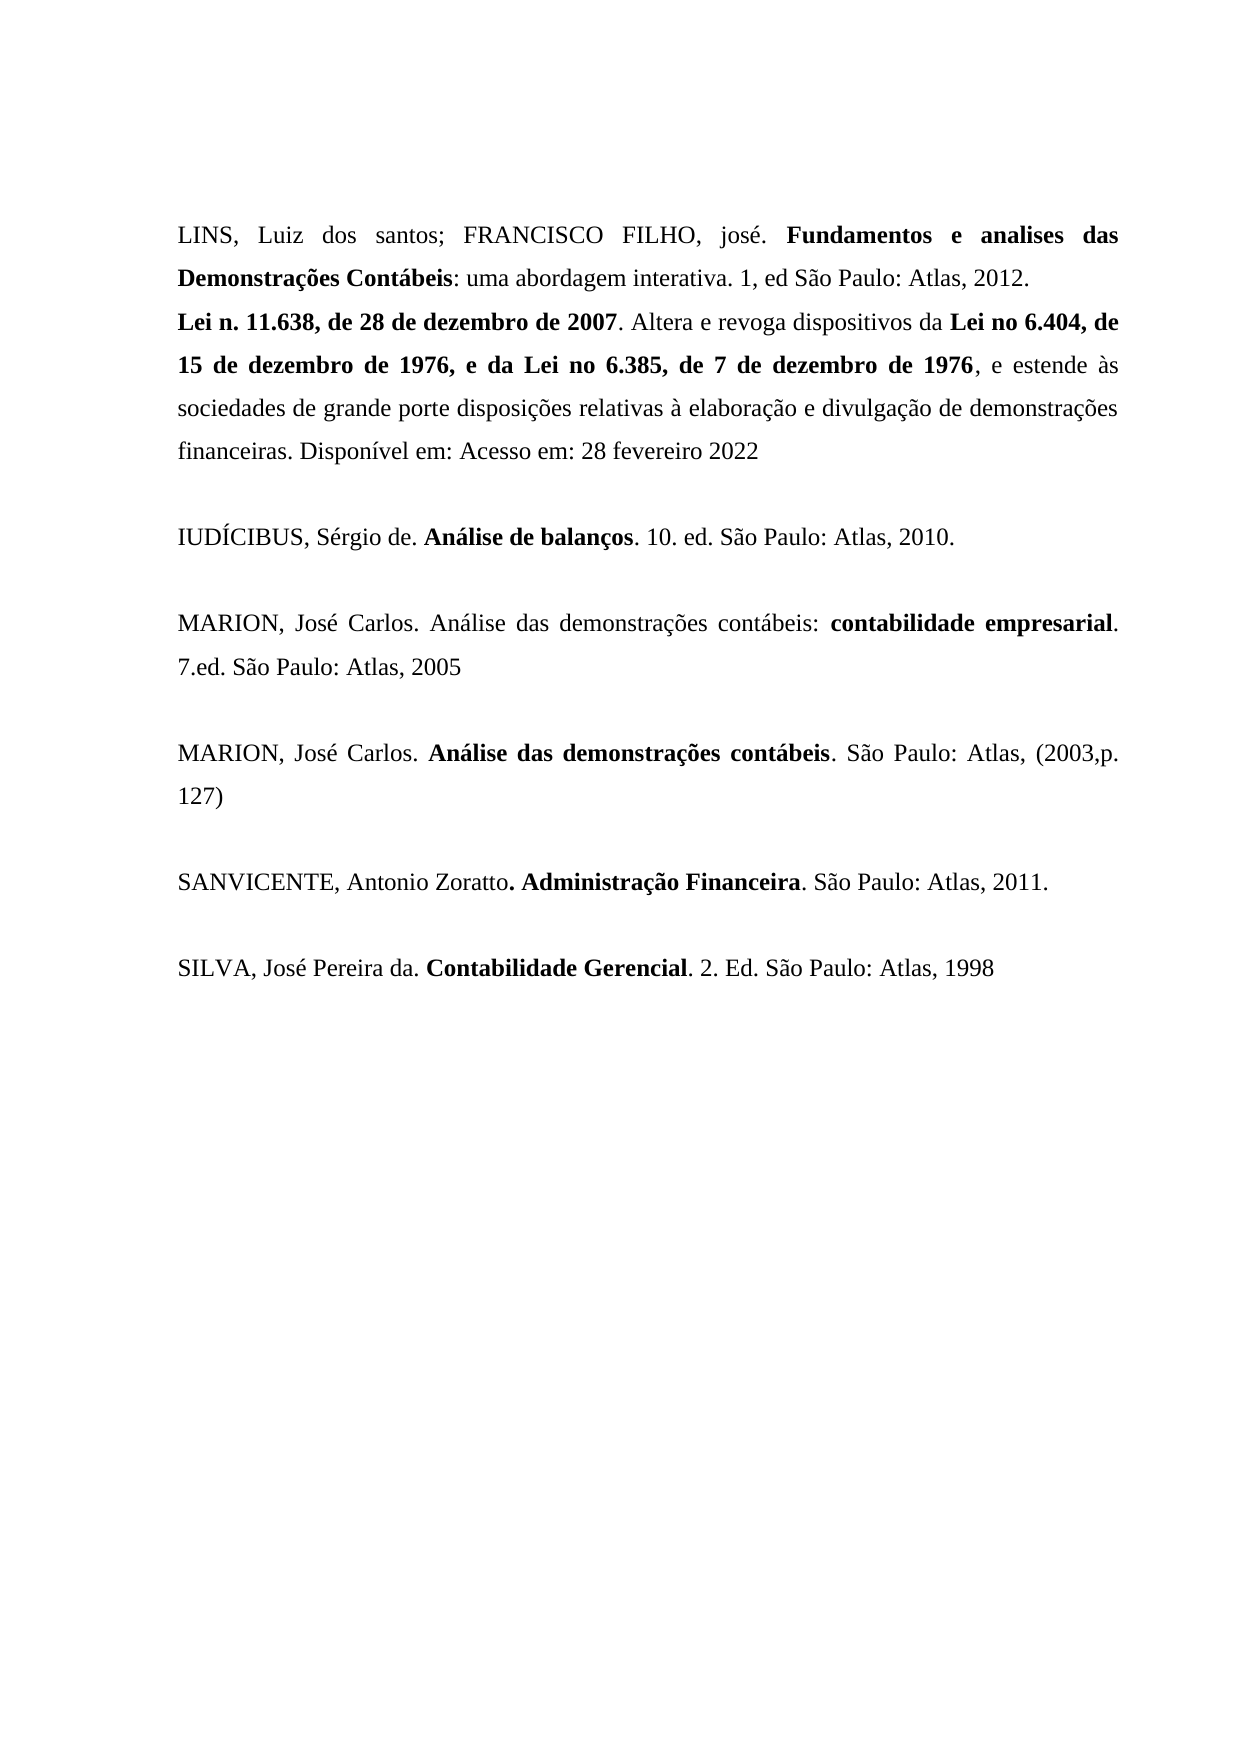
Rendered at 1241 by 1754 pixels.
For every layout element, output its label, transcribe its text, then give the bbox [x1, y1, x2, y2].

text SILVA, José Pereira da. Contabilidade Gerencial. 2. Ed. São Paulo: Atlas, 1998 [177, 953, 1119, 982]
text SANVICENTE, Antonio Zoratto. Administração Financeira. São Paulo: Atlas, 2011. [177, 867, 1119, 896]
text MARION, José Carlos. Análise das demonstrações contábeis: contabilidade empresarial. 7.ed. São Paulo: Atlas, 2005 [177, 608, 1119, 680]
text Lei n. 11.638, de 28 de dezembro de 2007. Altera e revoga dispositivos da Lei no 6.404, de 15 de dezembro de 1976, e da Lei no 6.385, de 7 de dezembro de 1976, e estende às sociedades de grande porte disposições relativas à elaboração e divulgação de demonstrações financeiras. Disponível em: Acesso em: 28 fevereiro 2022 [177, 307, 1119, 465]
text MARION, José Carlos. Análise das demonstrações contábeis. São Paulo: Atlas, (2003,p. 127) [177, 738, 1119, 810]
text LINS, Luiz dos santos; FRANCISCO FILHO, josé. Fundamentos e analises das Demonstrações Contábeis: uma abordagem interativa. 1, ed São Paulo: Atlas, 2012. [177, 220, 1119, 292]
text IUDÍCIBUS, Sérgio de. Análise de balanços. 10. ed. São Paulo: Atlas, 2010. [177, 522, 1119, 551]
